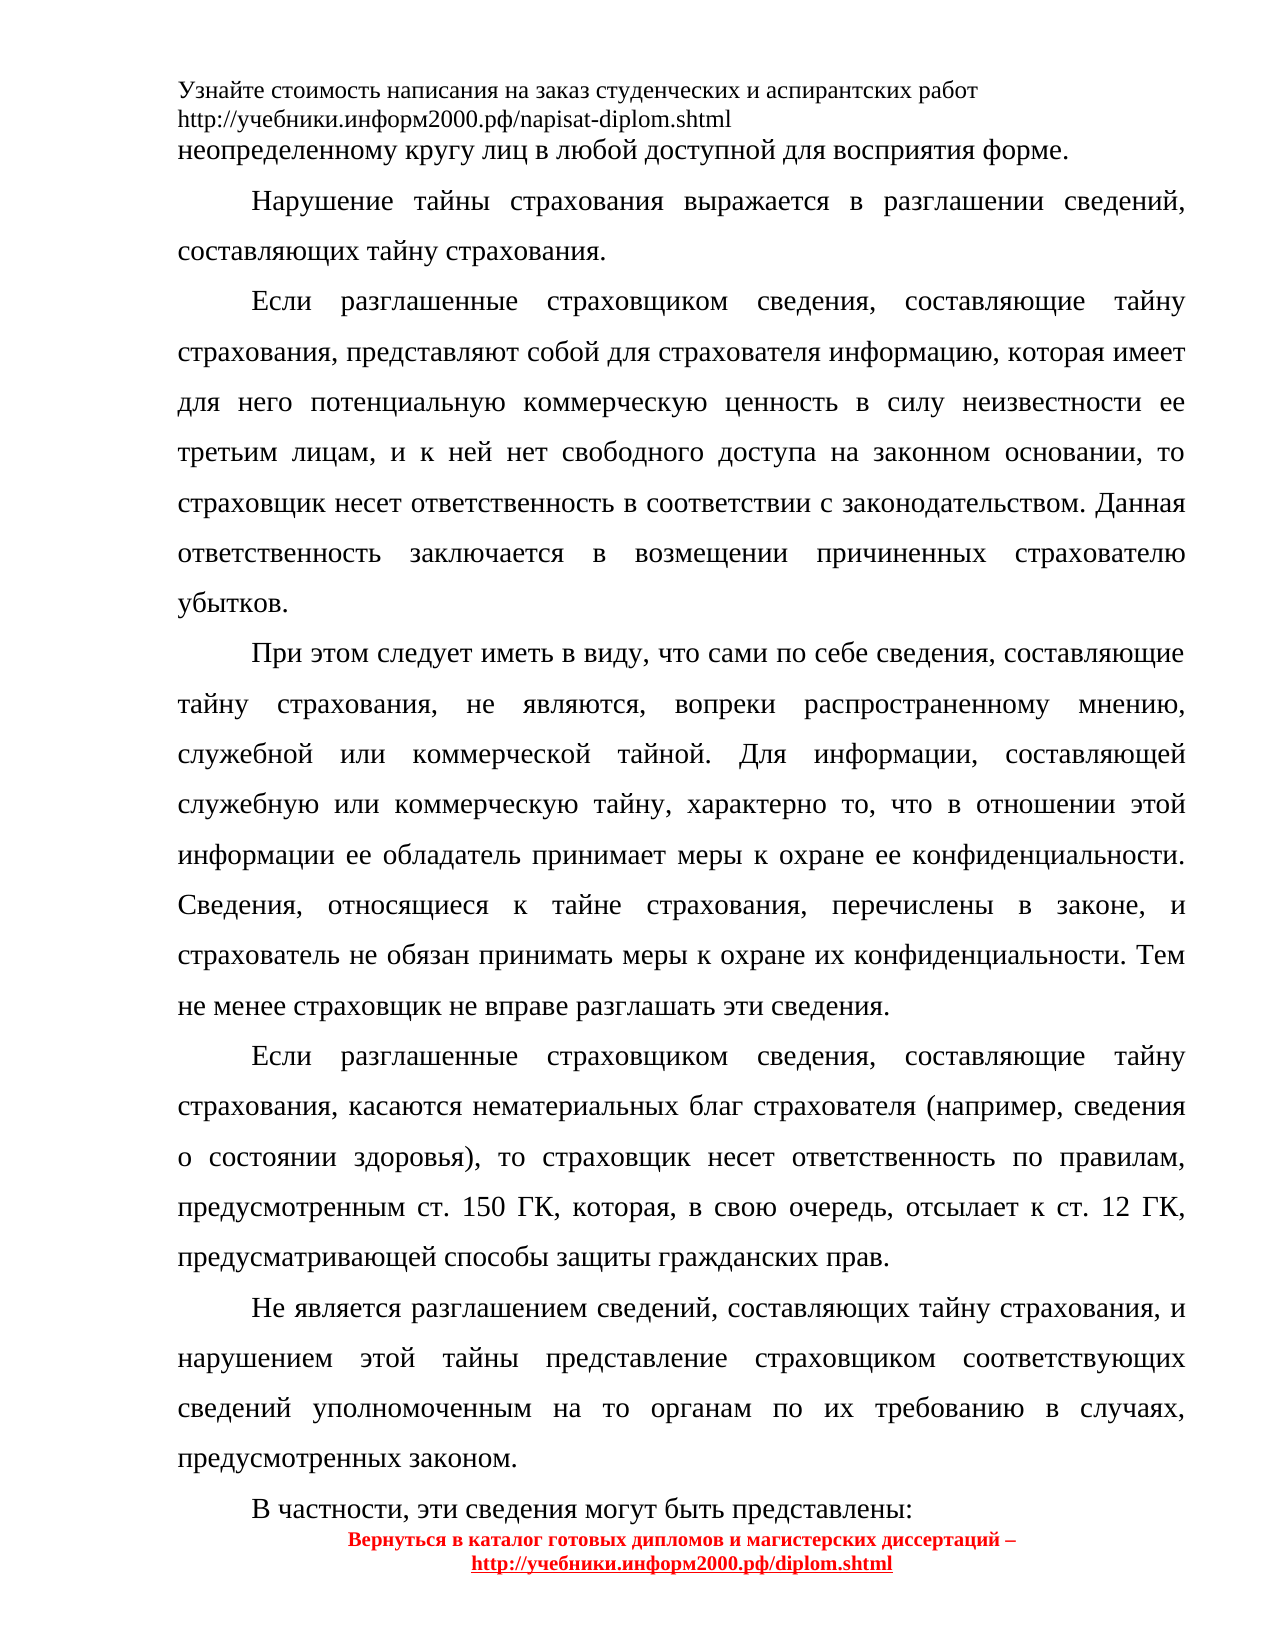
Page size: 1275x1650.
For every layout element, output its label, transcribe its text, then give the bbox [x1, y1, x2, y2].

text Если разглашенные страховщиком сведения, составляющие тайну страхования, представляют собой для страхователя информацию, которая имеет для него потенциальную коммерческую ценность в силу неизвестности ее третьим лицам, и к ней нет свободного доступа на законном основании, то страховщик несет ответственность в соответствии с законодательством. Данная ответственность заключается в возмещении причиненных страхователю убытков. [177, 283, 1186, 619]
text В частности, эти сведения могут быть представлены: [177, 1491, 1186, 1524]
text Нарушение тайны страхования выражается в разглашении сведений, составляющих тайну страхования. [177, 183, 1186, 267]
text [177, 132, 1186, 166]
text Не является разглашением сведений, составляющих тайну страхования, и нарушением этой тайны представление страховщиком соответствующих сведений уполномоченным на то органам по их требованию в случаях, предусмотренных законом. [177, 1290, 1186, 1474]
text Если разглашенные страховщиком сведения, составляющие тайну страхования, касаются нематериальных благ страхователя (например, сведения о состоянии здоровья), то страховщик несет ответственность по правилам, предусмотренным ст. 150 ГК, которая, в свою очередь, отсылает к ст. 12 ГК, предусматривающей способы защиты гражданских прав. [177, 1038, 1186, 1273]
text При этом следует иметь в виду, что сами по себе сведения, составляющие тайну страхования, не являются, вопреки распространенному мнению, служебной или коммерческой тайной. Для информации, составляющей служебную или коммерческую тайну, характерно то, что в отношении этой информации ее обладатель принимает меры к охране ее конфиденциальности. Сведения, относящиеся к тайне страхования, перечислены в законе, и страхователь не обязан принимать меры к охране их конфиденциальности. Тем не менее страховщик не вправе разглашать эти сведения. [177, 636, 1186, 1021]
